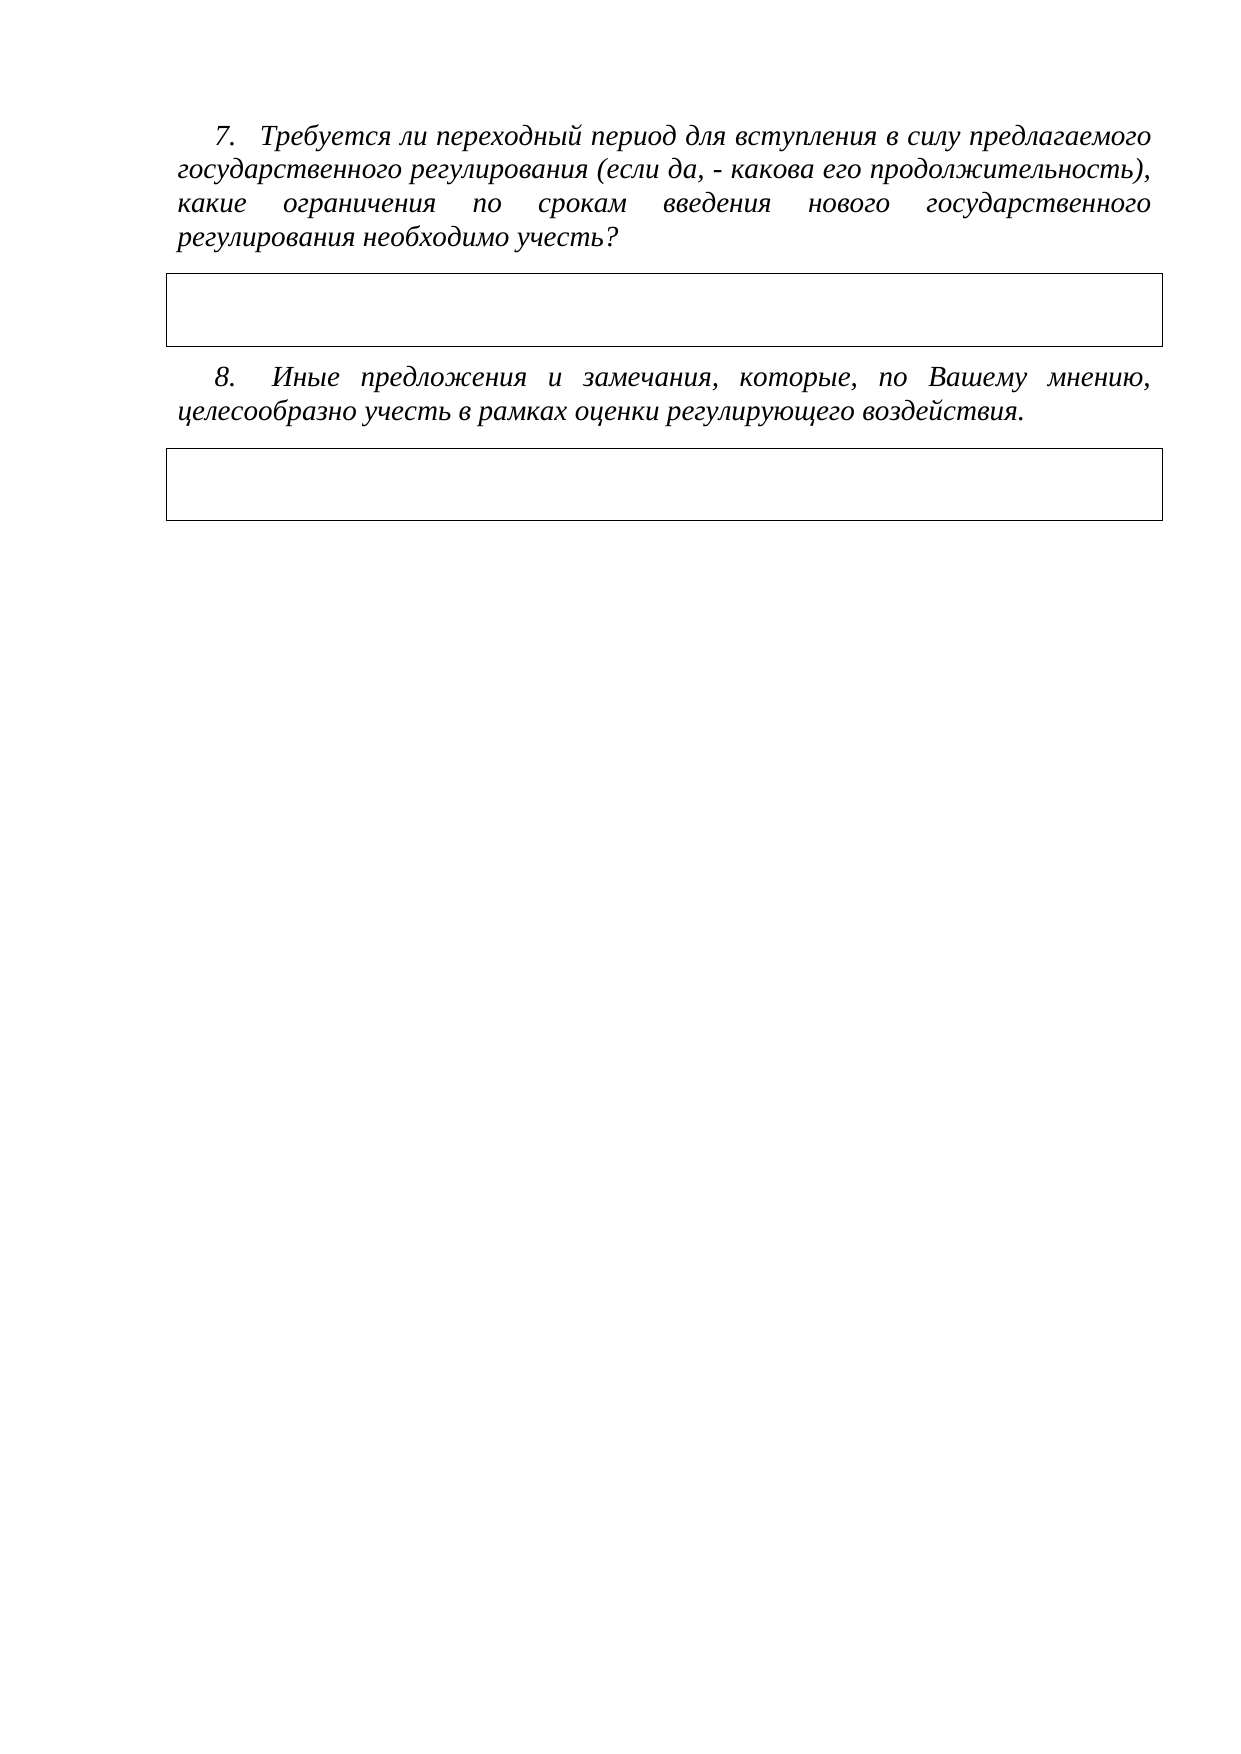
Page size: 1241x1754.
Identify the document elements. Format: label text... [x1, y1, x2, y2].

list Иные предложения и замечания, которые, по Вашему мнению, целесообразно учесть в рамках оценки регулирующего воздействия. [177, 359, 1152, 427]
table_header [167, 274, 1162, 346]
table_header [167, 449, 1162, 520]
list Требуется ли переходный период для вступления в силу предлагаемого государственного регулирования (если да, - какова его продолжительность), какие ограничения по срокам введения нового государственного регулирования необходимо учесть? [177, 118, 1152, 252]
